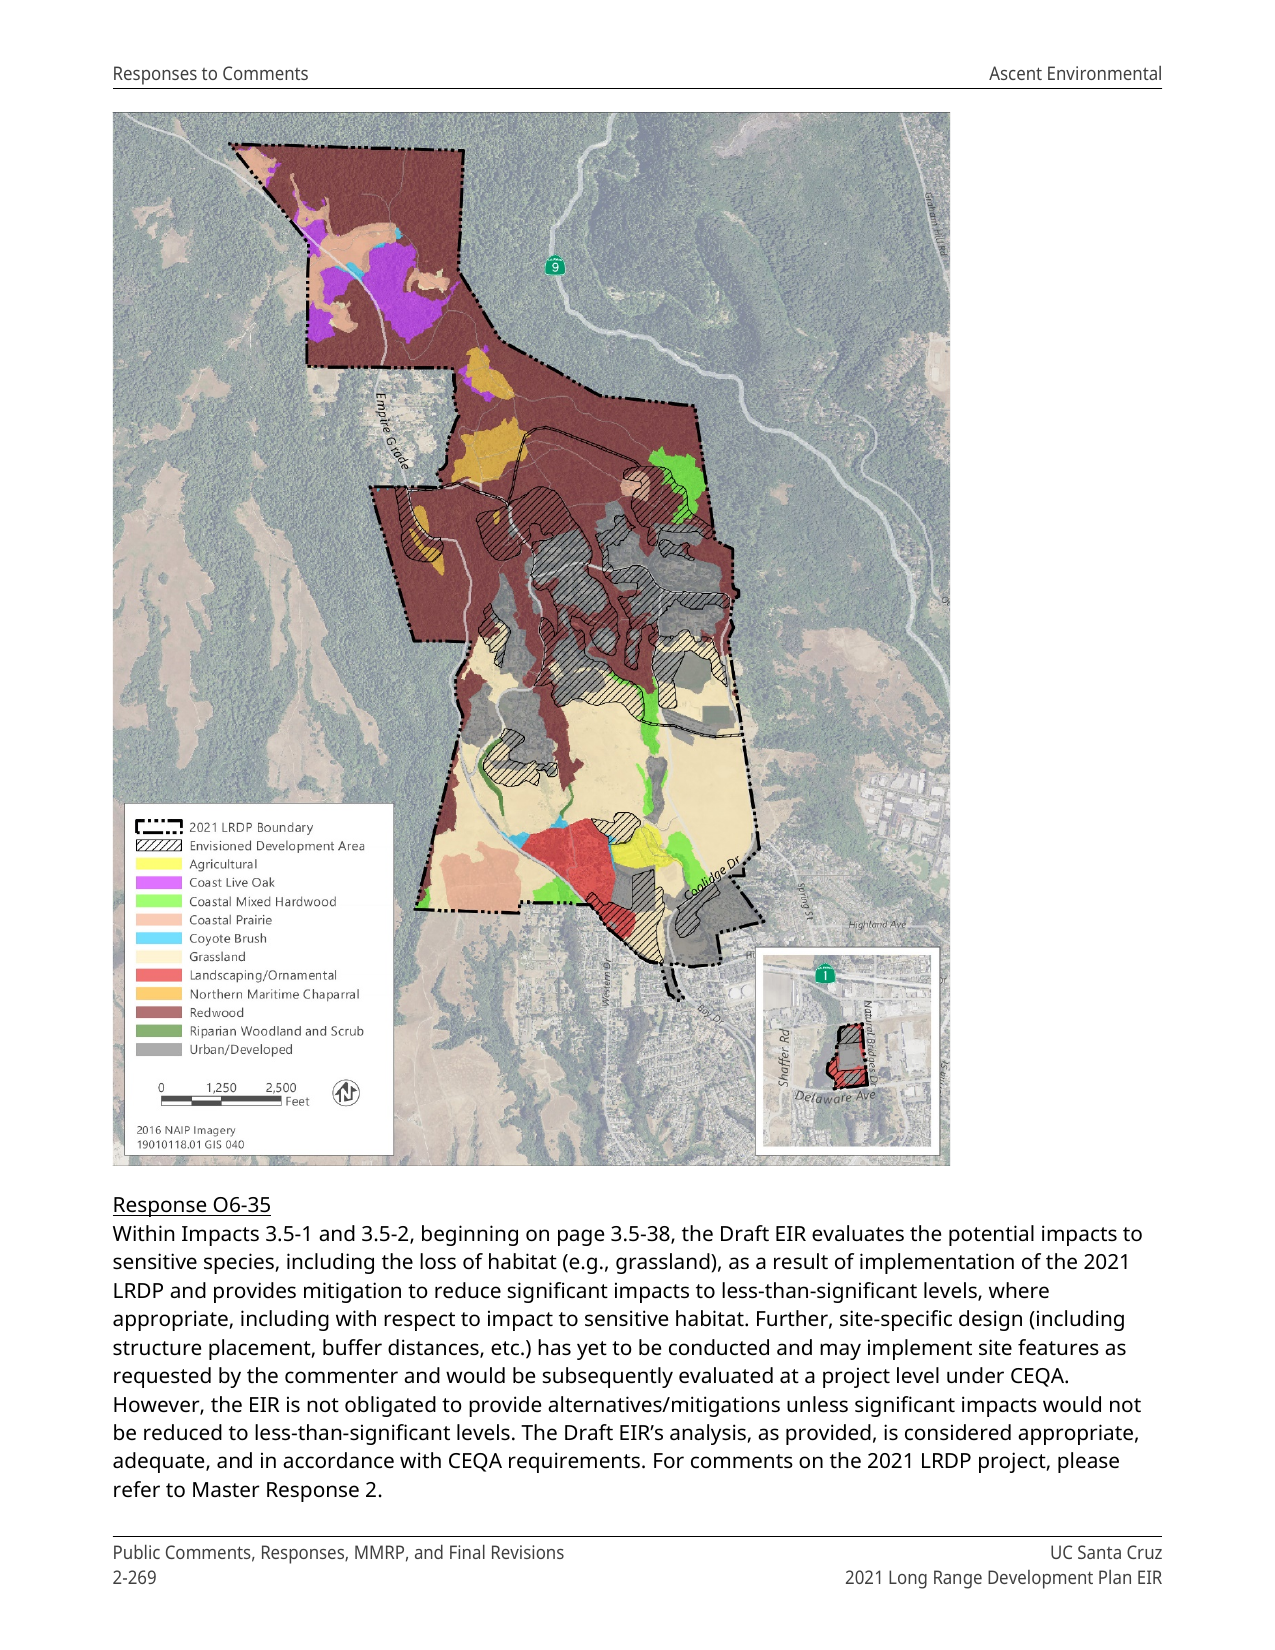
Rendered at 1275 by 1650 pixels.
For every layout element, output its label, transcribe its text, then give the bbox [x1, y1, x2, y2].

text Within Impacts 3.5-1 and 3.5-2, beginning on page 3.5-38, the Draft EIR evaluates the potential impacts to sensitive species, including the loss of habitat (e.g., grassland), as a result of implementation of the 2021 LRDP and provides mitigation to reduce significant impacts to less-than-significant levels, where appropriate, including with respect to impact to sensitive habitat. Further, site-specific design (including structure placement, buffer distances, etc.) has yet to be conducted and may implement site features as requested by the commenter and would be subsequently evaluated at a project level under CEQA. However, the EIR is not obligated to provide alternatives/mitigations unless significant impacts would not be reduced to less-than-significant levels. The Draft EIR’s analysis, as provided, is considered appropriate, adequate, and in accordance with CEQA requirements. For comments on the 2021 LRDP project, please refer to Master Response 2. [112, 1219, 1162, 1503]
picture [112, 112, 951, 1166]
subtitle Response O6-35 [112, 1191, 1162, 1219]
